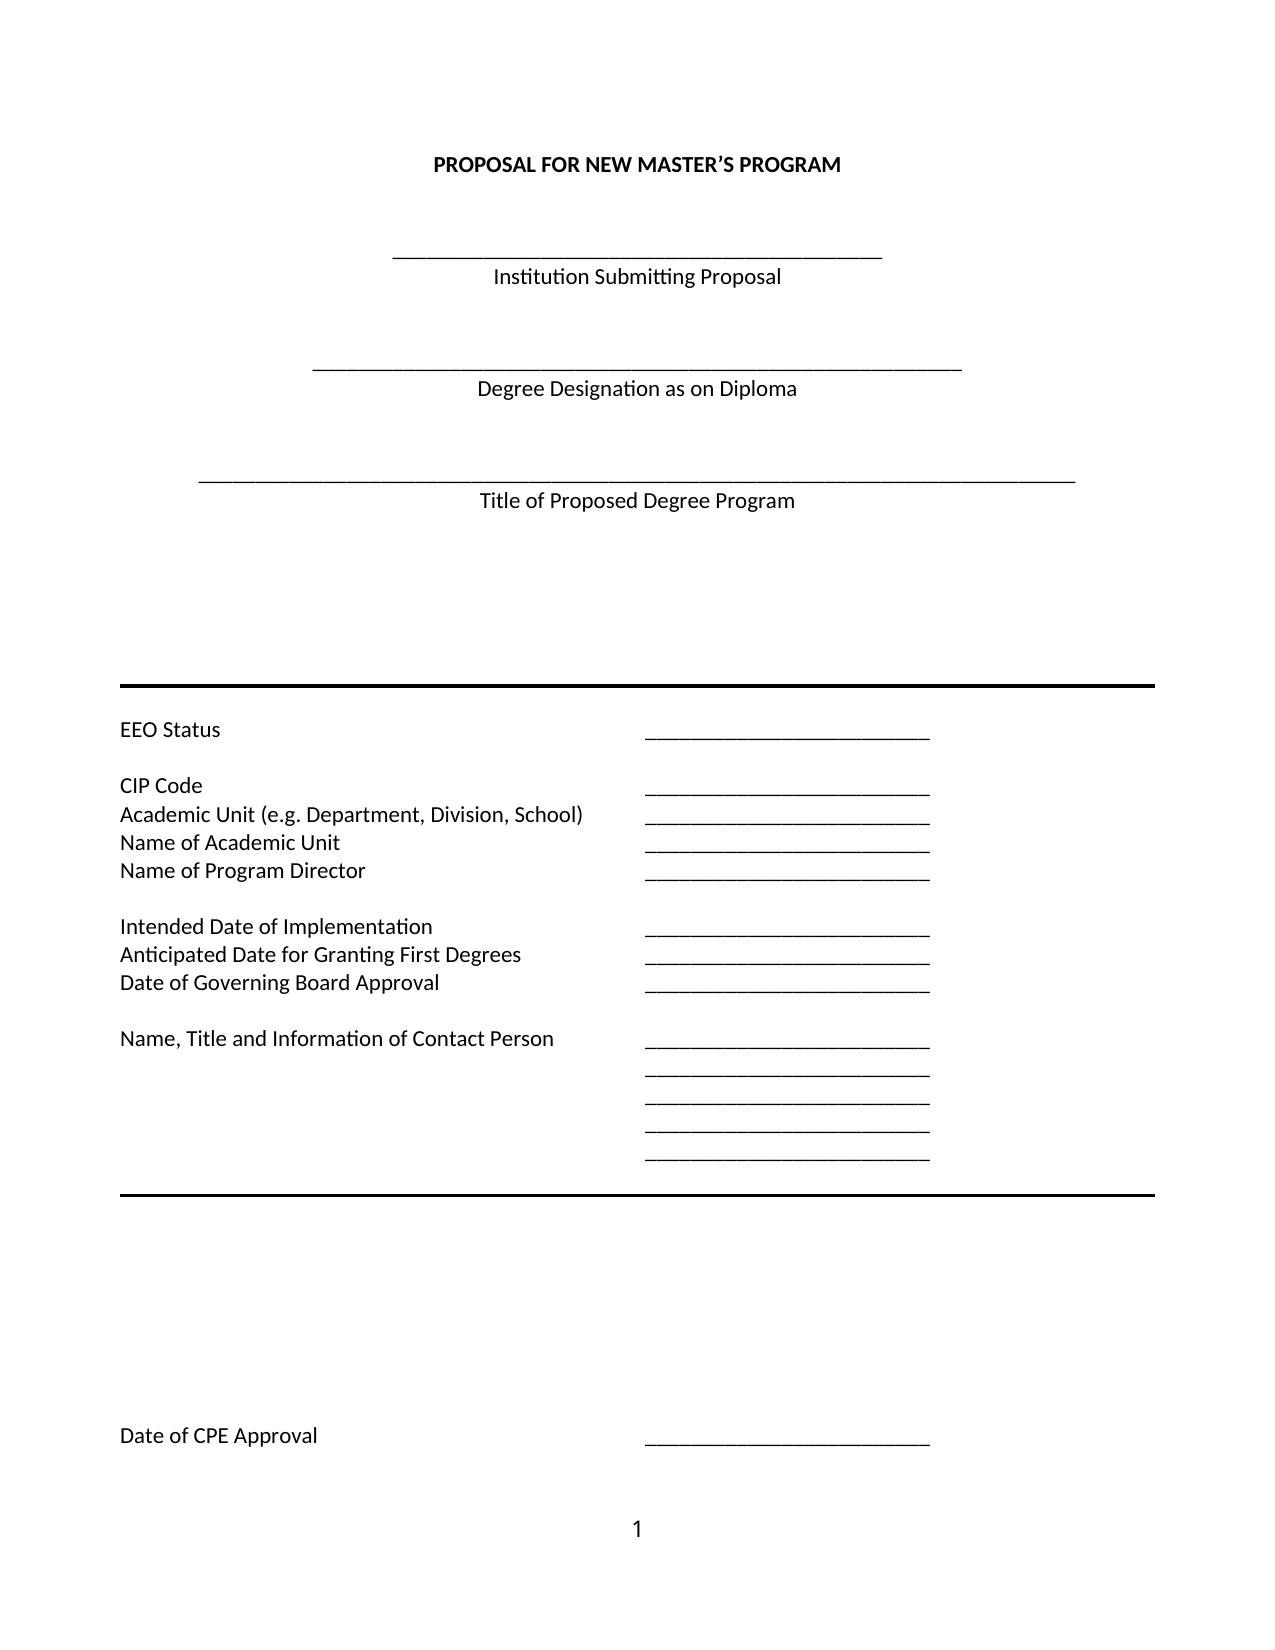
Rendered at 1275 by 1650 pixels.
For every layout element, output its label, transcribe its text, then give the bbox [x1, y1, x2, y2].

text EEO Status _________________________ [120, 716, 1155, 744]
text Name of Program Director _________________________ [120, 856, 1155, 884]
text _____________________________________________________________________________ [120, 458, 1155, 486]
text Title of Proposed Degree Program [120, 486, 1155, 514]
text _________________________________________________________ [120, 346, 1155, 374]
text _________________________ [120, 1108, 1155, 1136]
text CIP Code _________________________ [120, 772, 1155, 800]
text Name, Title and Information of Contact Person _________________________ [120, 1024, 1155, 1052]
text Date of Governing Board Approval _________________________ [120, 968, 1155, 996]
text _________________________ [120, 1080, 1155, 1108]
text ___________________________________________ [120, 234, 1155, 262]
text Academic Unit (e.g. Department, Division, School) _________________________ [120, 800, 1155, 828]
text Degree Designation as on Diploma [120, 374, 1155, 402]
text Anticipated Date for Granting First Degrees _________________________ [120, 940, 1155, 968]
text Date of CPE Approval _________________________ [120, 1421, 1155, 1449]
text _________________________ [120, 1136, 1155, 1164]
text Intended Date of Implementation _________________________ [120, 912, 1155, 940]
text _________________________ [120, 1052, 1155, 1080]
text Institution Submitting Proposal [120, 262, 1155, 290]
text PROPOSAL FOR NEW master’s PROGRAM [120, 150, 1155, 178]
text Name of Academic Unit _________________________ [120, 828, 1155, 856]
